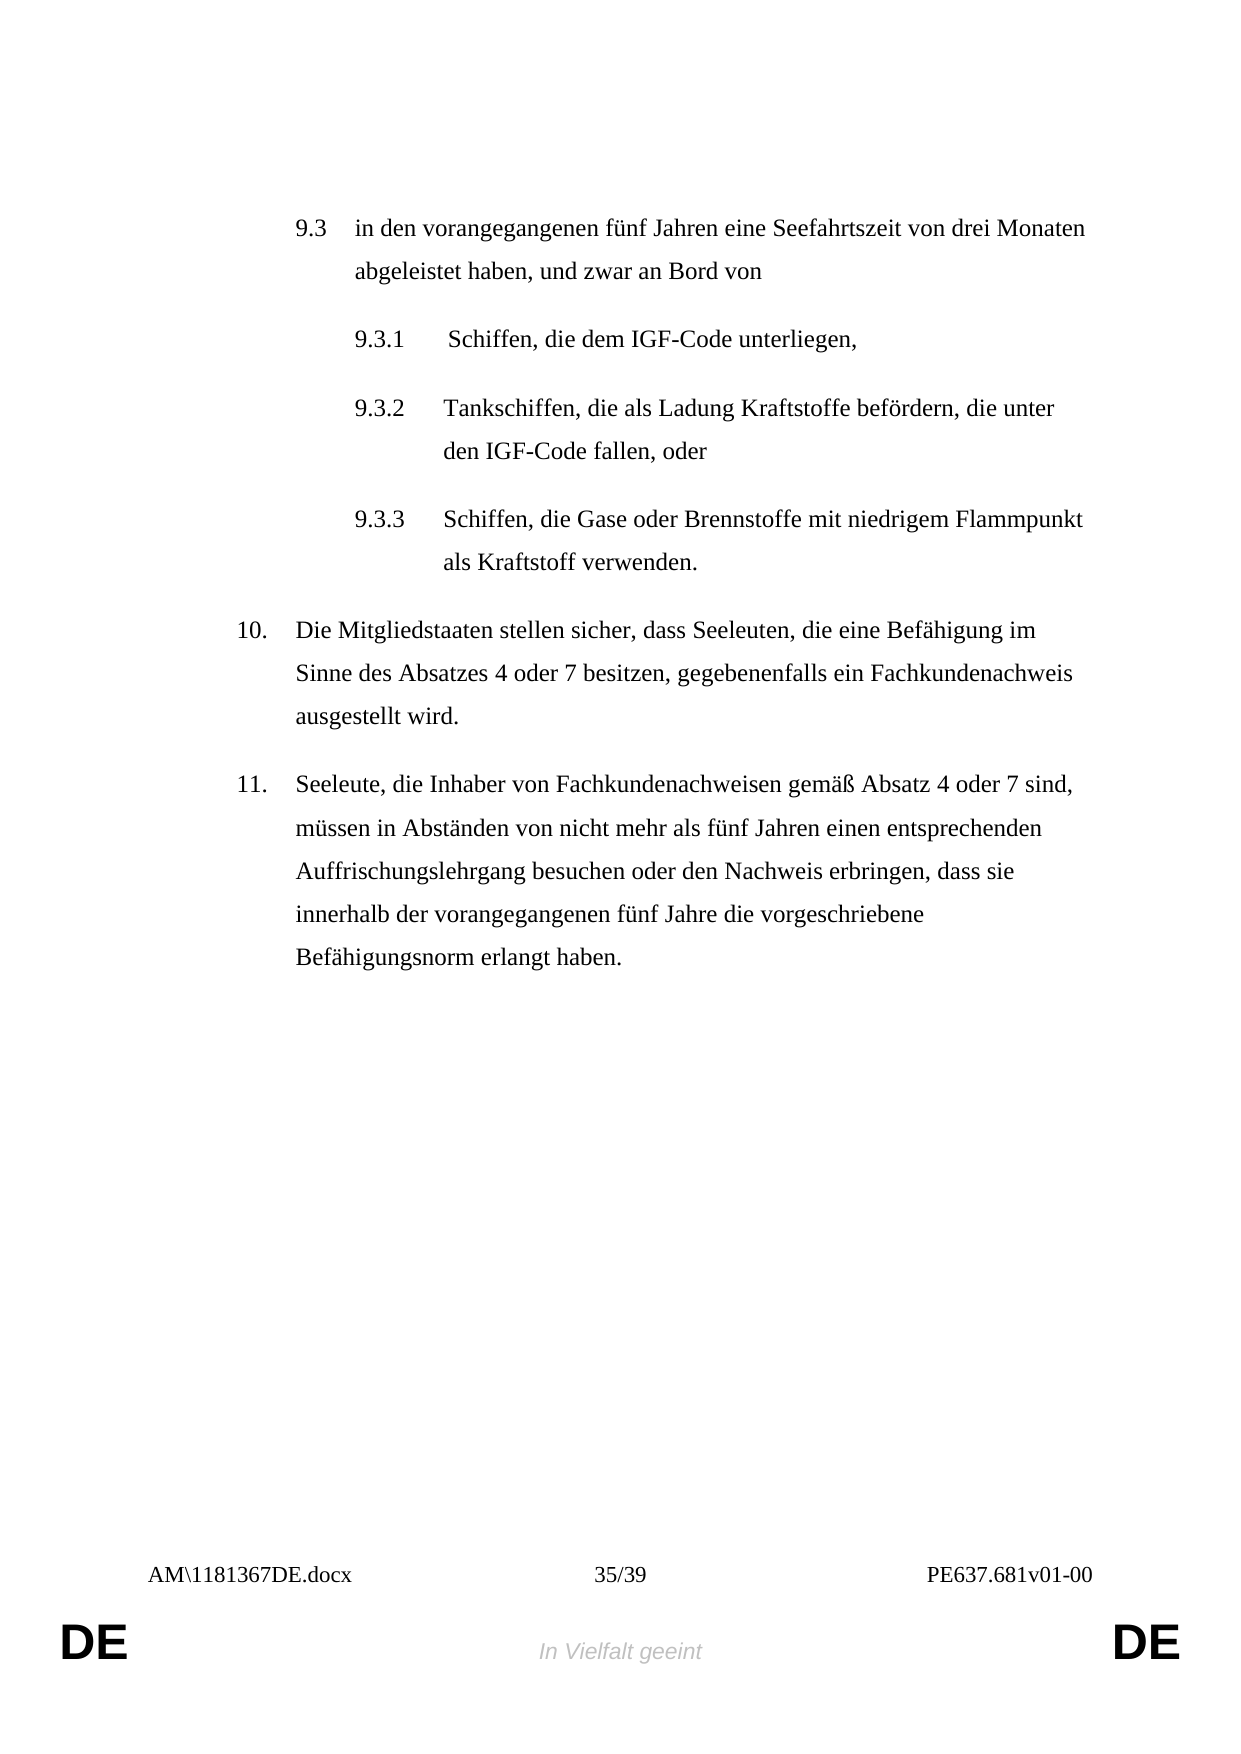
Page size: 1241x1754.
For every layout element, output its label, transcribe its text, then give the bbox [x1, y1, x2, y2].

text 9.3.2 Tankschiffen, die als Ladung Kraftstoffe befördern, die unter den IGF-Code fallen, oder [354, 393, 1092, 464]
text 9.3.1 Schiffen, die dem IGF-Code unterliegen, [295, 324, 1092, 353]
text 9.3.3 Schiffen, die Gase oder Brennstoffe mit niedrigem Flammpunkt als Kraftstoff verwenden. [354, 504, 1092, 576]
text 10. Die Mitgliedstaaten stellen sicher, dass Seeleuten, die eine Befähigung im Sinne des Absatzes 4 oder 7 besitzen, gegebenenfalls ein Fachkundenachweis ausgestellt wird. [236, 615, 1092, 730]
text 11. Seeleute, die Inhaber von Fachkundenachweisen gemäß Absatz 4 oder 7 sind, müssen in Abständen von nicht mehr als fünf Jahren einen entsprechenden Auffrischungslehrgang besuchen oder den Nachweis erbringen, dass sie innerhalb der vorangegangenen fünf Jahre die vorgeschriebene Befähigungsnorm erlangt haben. [236, 769, 1092, 971]
text 9.3 in den vorangegangenen fünf Jahren eine Seefahrtszeit von drei Monaten abgeleistet haben, und zwar an Bord von [295, 213, 1092, 285]
